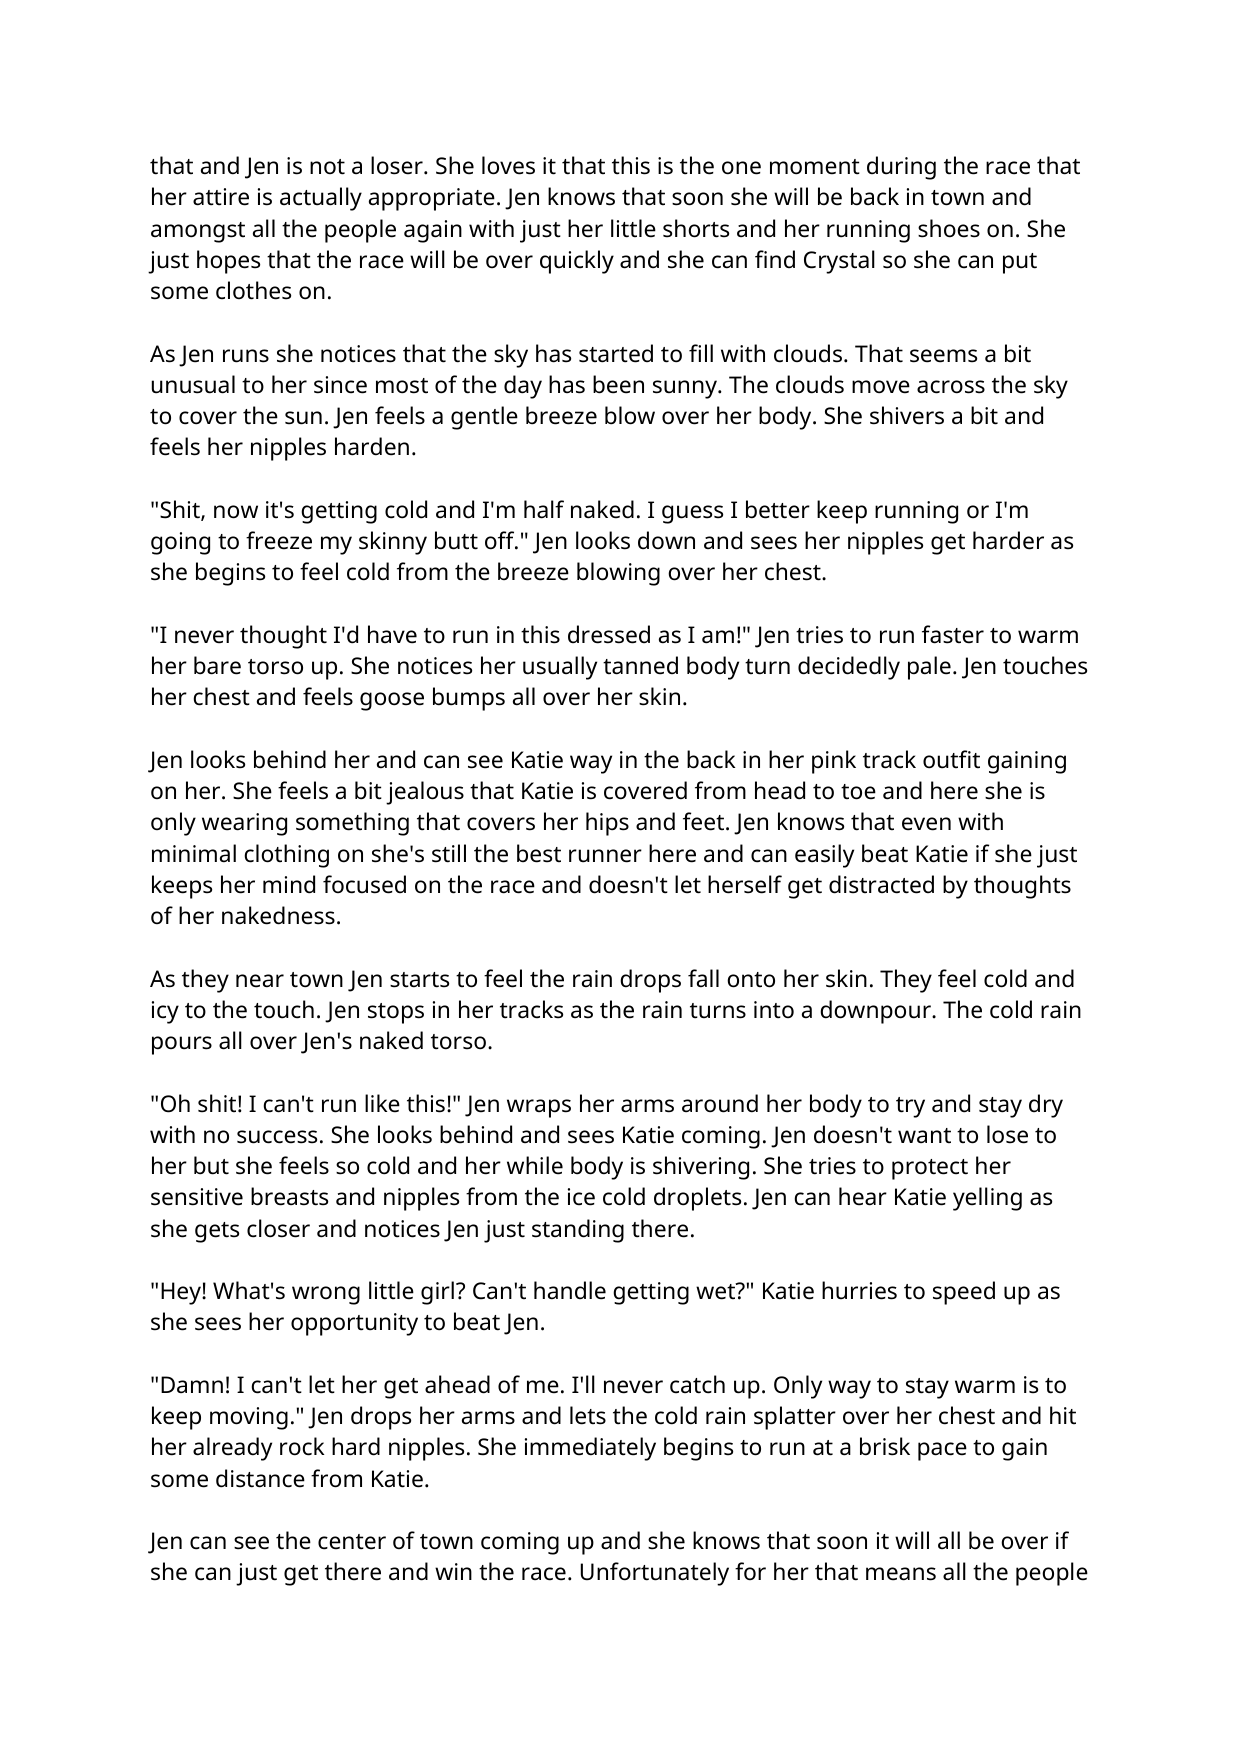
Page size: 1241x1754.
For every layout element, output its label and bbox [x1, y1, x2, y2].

text [150, 150, 1090, 1587]
